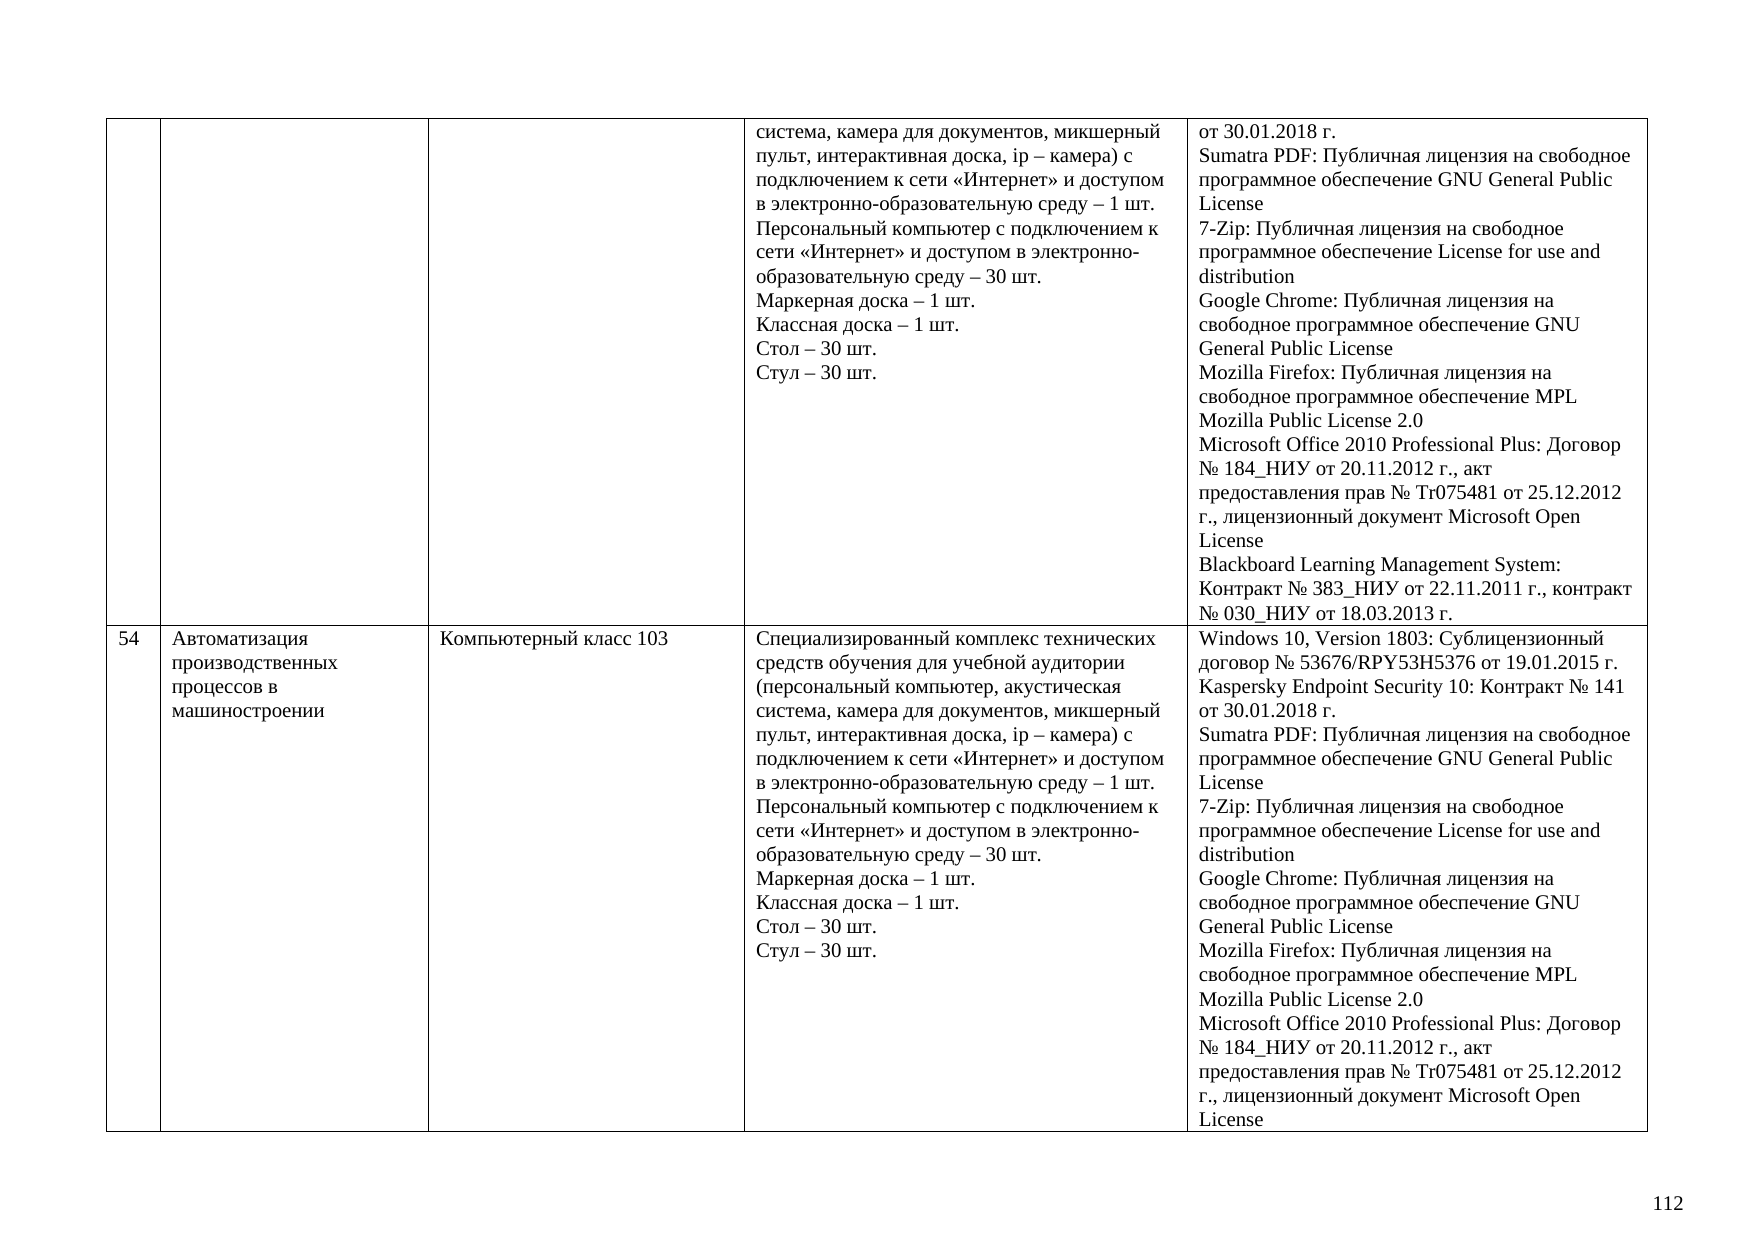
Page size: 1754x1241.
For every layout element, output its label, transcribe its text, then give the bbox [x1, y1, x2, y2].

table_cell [1188, 119, 1647, 624]
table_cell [429, 626, 744, 1131]
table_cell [745, 626, 1187, 1131]
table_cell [429, 119, 744, 624]
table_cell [1188, 626, 1647, 1131]
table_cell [745, 119, 1187, 624]
table_cell 54 [107, 626, 160, 1131]
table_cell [161, 626, 428, 1131]
